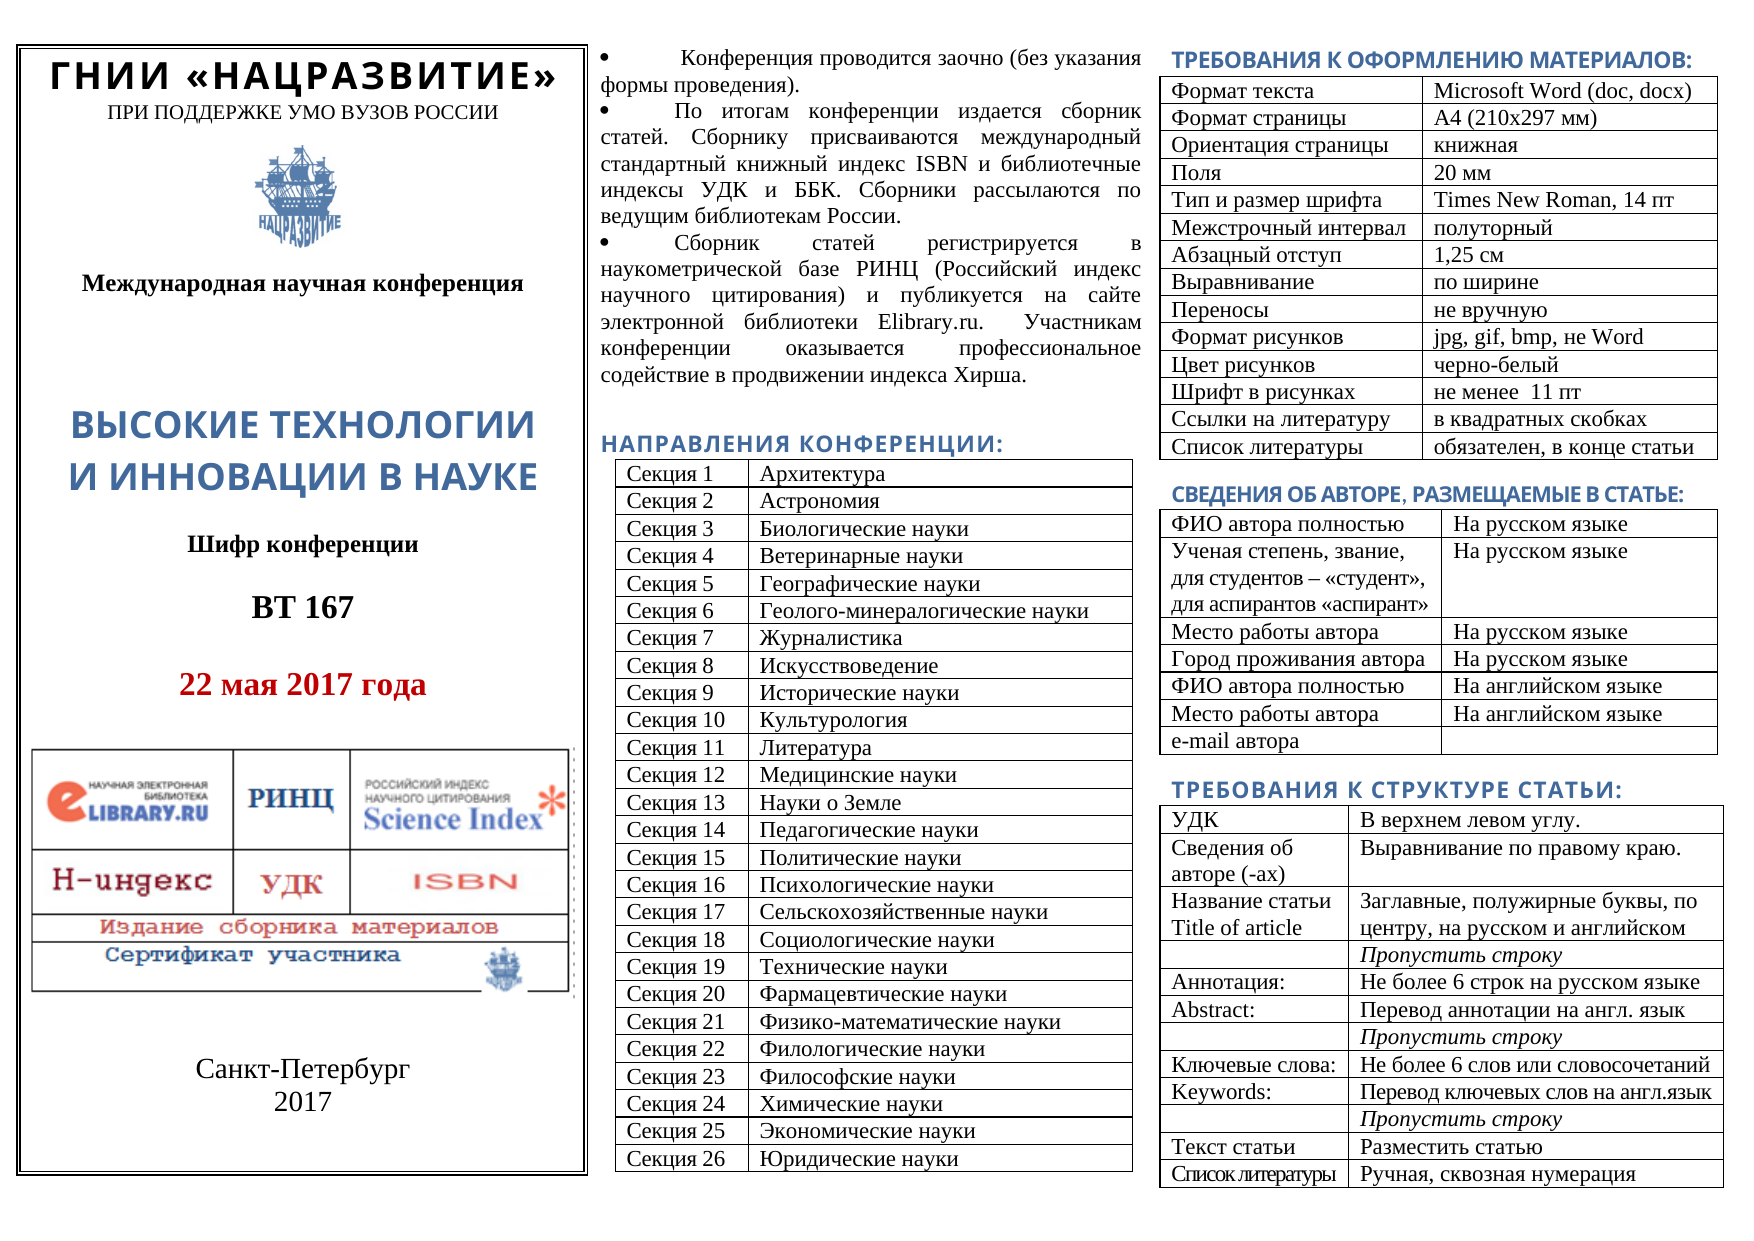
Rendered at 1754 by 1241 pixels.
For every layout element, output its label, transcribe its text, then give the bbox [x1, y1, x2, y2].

table_cell Секция 24 [616, 1090, 748, 1116]
table_cell Пропустить строку [1349, 941, 1723, 967]
table_cell Секция 19 [616, 953, 748, 979]
table_cell не вручную [1423, 296, 1717, 322]
table_cell Географические науки [749, 570, 1132, 596]
list Сборник статей регистрируется в наукометрической базе РИНЦ (Российский индекс научного цитирования) и публикуется на сайте электронной библиотеки Elibrary.ru. Участникам конференции оказывается профессиональное содействие в продвижении индекса Хирша. [600, 229, 1142, 387]
table_cell Секция 12 [616, 761, 748, 788]
table_cell А4 (210x297 мм) [1423, 104, 1717, 130]
table_cell Философские науки [749, 1063, 1132, 1089]
table_cell Литература [749, 734, 1132, 760]
table_cell Аннотация: [1161, 969, 1348, 995]
table_cell Секция 2 [616, 488, 748, 514]
list По итогам конференции издается сборник статей. Сборнику присваиваются международный стандартный книжный индекс ISBN и библиотечные индексы УДК и ББК. Сборники рассылаются по ведущим библиотекам России. [600, 97, 1142, 229]
table_cell [1161, 1105, 1348, 1132]
table_header Архитектура [749, 460, 1132, 486]
table_cell полуторный [1423, 214, 1717, 240]
list Конференция проводится заочно (без указания формы проведения). [600, 44, 1142, 97]
table_cell Секция 9 [616, 679, 748, 706]
table_cell Ветеринарные науки [749, 542, 1132, 568]
table_cell Сельскохозяйственные науки [749, 898, 1132, 925]
table_cell 1,25 см [1423, 241, 1717, 267]
table_cell Секция 11 [616, 734, 748, 760]
table_cell Пропустить строку [1349, 1023, 1723, 1049]
table_cell в квадратных скобках [1423, 405, 1717, 432]
table_cell Выравнивание [1161, 269, 1422, 295]
table_cell Keywords: [1161, 1078, 1348, 1104]
table_cell Поля [1161, 159, 1422, 185]
table_cell Ключевые слова: [1161, 1051, 1348, 1077]
table_cell Перевод ключевых слов на англ.язык [1349, 1078, 1723, 1104]
table_cell jpg, gif, bmp, не Word [1423, 323, 1717, 349]
table_cell Секция 26 [616, 1145, 748, 1171]
table_cell Секция 18 [616, 926, 748, 952]
table_cell Астрономия [749, 488, 1132, 514]
table_cell Формат рисунков [1161, 323, 1422, 349]
table_cell Пропустить строку [1349, 1105, 1723, 1132]
text СВЕДЕНИЯ ОБ АВТОРЕ, РАЗМЕЩАЕМЫЕ В СТАТЬЕ: [1171, 479, 1713, 509]
table_cell Искусствоведение [749, 652, 1132, 678]
picture [31, 740, 575, 999]
table_cell Филологические науки [749, 1035, 1132, 1062]
table_cell e-mail автора [1161, 727, 1441, 754]
table_cell Переносы [1161, 296, 1422, 322]
table_header Microsoft Word (doc, docx) [1423, 77, 1717, 103]
table_cell Фармацевтические науки [749, 981, 1132, 1007]
table_cell Журналистика [749, 624, 1132, 651]
table_cell Экономические науки [749, 1118, 1132, 1144]
table_cell Секция 13 [616, 789, 748, 815]
table_cell 20 мм [1423, 159, 1717, 185]
table_cell Секция 6 [616, 597, 748, 623]
table_cell ФИО автора полностью [1161, 673, 1441, 699]
table_cell На русском языке [1442, 538, 1717, 617]
table_cell Цвет рисунков [1161, 351, 1422, 377]
table_cell Секция 23 [616, 1063, 748, 1089]
table_cell Медицинские науки [749, 761, 1132, 788]
table_cell Город проживания автора [1161, 645, 1441, 671]
table_cell Сведения об авторе (-ах) [1161, 834, 1348, 886]
table_cell Ручная, сквозная нумерация [1349, 1160, 1723, 1187]
table_cell Культурология [749, 707, 1132, 733]
table_cell Исторические науки [749, 679, 1132, 706]
table_cell [1161, 941, 1348, 967]
table_cell Биологические науки [749, 515, 1132, 541]
table_cell Ориентация страницы [1161, 131, 1422, 158]
table_cell Секция 10 [616, 707, 748, 733]
table_cell Социологические науки [749, 926, 1132, 952]
table_cell Физико-математические науки [749, 1008, 1132, 1034]
table_cell Секция 25 [616, 1118, 748, 1144]
table_cell Перевод аннотации на англ. язык [1349, 996, 1723, 1022]
table_cell Не более 6 строк на русском языке [1349, 969, 1723, 995]
table_header На русском языке [1442, 510, 1717, 537]
table_cell Секция 5 [616, 570, 748, 596]
table_cell Times New Roman, 14 пт [1423, 186, 1717, 213]
table_cell Секция 15 [616, 844, 748, 870]
table_cell Название статьи Title of article [1161, 887, 1348, 940]
table_header УДК [1161, 806, 1348, 832]
table_header ФИО автора полностью [1161, 510, 1441, 537]
table_cell Юридические науки [749, 1145, 1132, 1171]
table_cell Формат страницы [1161, 104, 1422, 130]
table_cell На русском языке [1442, 645, 1717, 671]
table_cell черно-белый [1423, 351, 1717, 377]
table_cell Психологические науки [749, 871, 1132, 897]
table_cell Список литературы [1161, 1160, 1348, 1187]
table_cell Abstract: [1161, 996, 1348, 1022]
table_cell Место работы автора [1161, 618, 1441, 644]
table_cell Ученая степень, звание, для студентов – «студент», для аспирантов «аспирант» [1161, 538, 1441, 617]
table_cell по ширине [1423, 269, 1717, 295]
table_cell Политические науки [749, 844, 1132, 870]
table_cell Секция 20 [616, 981, 748, 1007]
text ТРЕБОВАНИЯ К ОФОРМЛЕНИЮ МАТЕРИАЛОВ: [1171, 44, 1713, 76]
table_cell Секция 21 [616, 1008, 748, 1034]
table_header Формат текста [1161, 77, 1422, 103]
table_cell Секция 8 [616, 652, 748, 678]
table_cell Место работы автора [1161, 700, 1441, 726]
table_cell Список литературы [1161, 433, 1422, 459]
table_header Секция 1 [616, 460, 748, 486]
table_cell Науки о Земле [749, 789, 1132, 815]
text НАПРАВЛЕНИЯ КОНФЕРЕНЦИИ: [600, 428, 1142, 459]
table_cell Абзацный отступ [1161, 241, 1422, 267]
text ТРЕБОВАНИЯ К СТРУКТУРЕ СТАТЬИ: [1171, 774, 1713, 805]
table_cell Секция 14 [616, 816, 748, 842]
table_cell Шрифт в рисунках [1161, 378, 1422, 404]
table_cell Ссылки на литературу [1161, 405, 1422, 432]
table_cell [1161, 1023, 1348, 1049]
table_cell Текст статьи [1161, 1133, 1348, 1159]
table_cell обязателен, в конце статьи [1423, 433, 1717, 459]
table_cell Разместить статью [1349, 1133, 1723, 1159]
table_cell Технические науки [749, 953, 1132, 979]
table_cell Секция 17 [616, 898, 748, 925]
table_cell На русском языке [1442, 618, 1717, 644]
table_cell книжная [1423, 131, 1717, 158]
table_cell Геолого-минералогические науки [749, 597, 1132, 623]
table_cell Секция 4 [616, 542, 748, 568]
table_cell Секция 16 [616, 871, 748, 897]
table_cell Выравнивание по правому краю. [1349, 834, 1723, 886]
table_cell Заглавные, полужирные буквы, по центру, на русском и английском [1349, 887, 1723, 940]
table_header ГНИИ «НАЦРАЗВИТИЕ» ПРИ ПОДДЕРЖКЕ УМО ВУЗОВ РОССИИ Международная научная конференция ВЫСОКИЕ ТЕХНОЛОГИИ И ИННОВАЦИИ В НАУКЕ Шифр конференции ВТ 167 22 мая 2017 года Санкт-Петербург 2017 [21, 49, 583, 1171]
table_cell Секция 22 [616, 1035, 748, 1062]
table_cell Педагогические науки [749, 816, 1132, 842]
table_cell Не более 6 слов или словосочетаний [1349, 1051, 1723, 1077]
table_cell Тип и размер шрифта [1161, 186, 1422, 213]
table_cell На английском языке [1442, 673, 1717, 699]
table_cell Химические науки [749, 1090, 1132, 1116]
table_cell [1442, 727, 1717, 754]
table_cell Межстрочный интервал [1161, 214, 1422, 240]
table_header В верхнем левом углу. [1349, 806, 1723, 832]
table_cell не менее 11 пт [1423, 378, 1717, 404]
table_cell На английском языке [1442, 700, 1717, 726]
table_cell Секция 3 [616, 515, 748, 541]
table_cell Секция 7 [616, 624, 748, 651]
